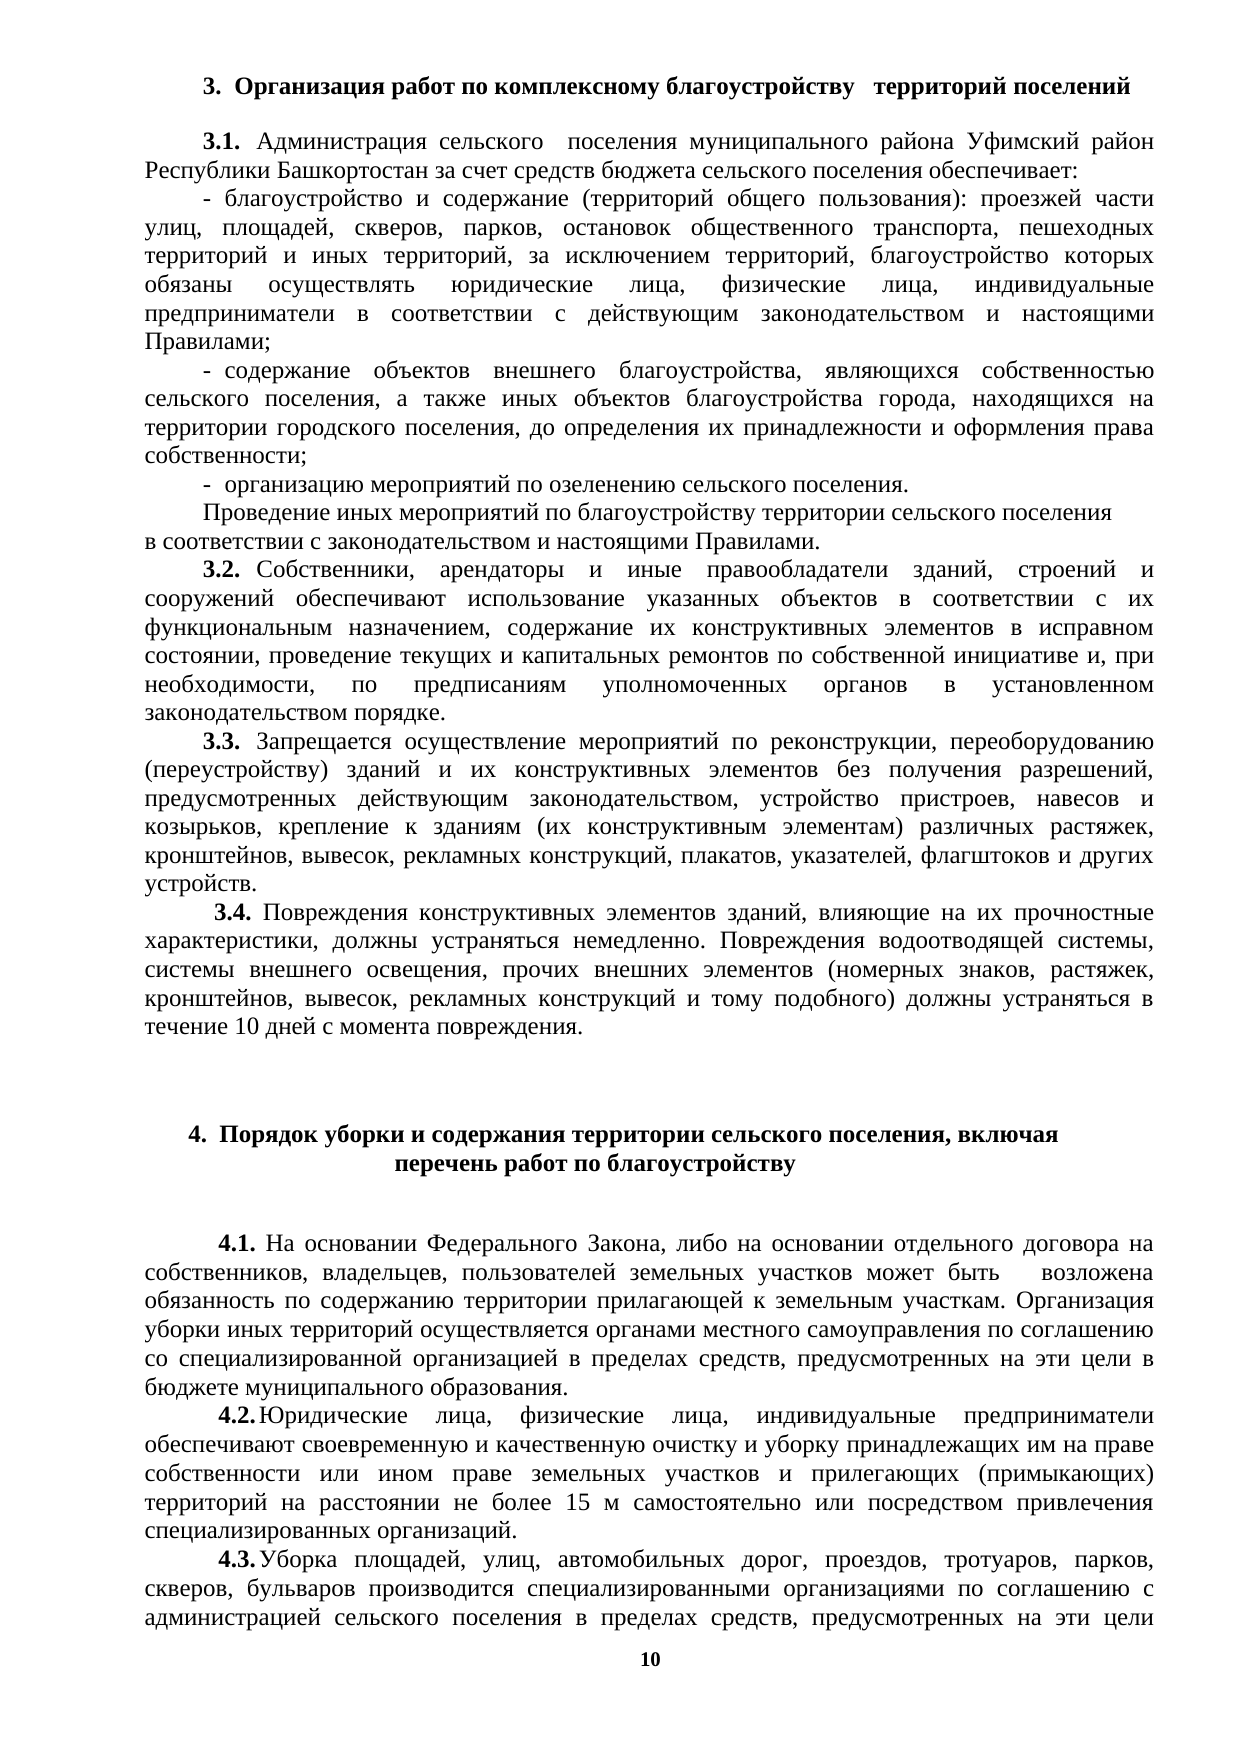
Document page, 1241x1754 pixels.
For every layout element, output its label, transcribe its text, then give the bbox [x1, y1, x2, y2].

list благоустройство и содержание (территорий общего пользования): проезжей части улиц, площадей, скверов, парков, остановок общественного транспорта, пешеходных территорий и иных территорий, за исключением территорий, благоустройство которых обязаны осуществлять юридические лица, физические лица, индивидуальные предприниматели в соответствии с действующим законодательством и настоящими Правилами; [144, 184, 1155, 355]
list содержание объектов внешнего благоустройства, являющихся собственностью сельского поселения, а также иных объектов благоустройства города, находящихся на территории городского поселения, до определения их принадлежности и оформления права собственности; [144, 355, 1155, 469]
list Порядок уборки и содержания территории сельского поселения, включая перечень работ по благоустройству [188, 1119, 1155, 1177]
list Собственники, арендаторы и иные правообладатели зданий, строений и сооружений обеспечивают использование указанных объектов в соответствии с их функциональным назначением, содержание их конструктивных элементов в исправном состоянии, проведение текущих и капитальных ремонтов по собственной инициативе и, при необходимости, по предписаниям уполномоченных органов в установленном законодательством порядке. [144, 555, 1155, 726]
text 3.4. Повреждения конструктивных элементов зданий, влияющие на их прочностные характеристики, должны устраняться немедленно. Повреждения водоотводящей системы, системы внешнего освещения, прочих внешних элементов (номерных знаков, растяжек, кронштейнов, вывесок, рекламных конструкций и тому подобного) должны устраняться в течение 10 дней с момента повреждения. [144, 897, 1155, 1040]
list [144, 1544, 1155, 1630]
list организацию мероприятий по озеленению сельского поселения. [144, 469, 1155, 498]
list Организация работ по комплексному благоустройству территорий поселений [144, 75, 1155, 100]
text 4.1. На основании Федерального Закона, либо на основании отдельного договора на собственников, владельцев, пользователей земельных участков может быть возложена обязанность по содержанию территории прилагающей к земельным участкам. Организация уборки иных территорий осуществляется органами местного самоуправления по соглашению со специализированной организацией в пределах средств, предусмотренных на эти цели в бюджете муниципального образования. [144, 1228, 1155, 1400]
list Администрация сельского поселения муниципального района Уфимский район Республики Башкортостан за счет средств бюджета сельского поселения обеспечивает: [144, 127, 1155, 184]
list Запрещается осуществление мероприятий по реконструкции, переоборудованию (переустройству) зданий и их конструктивных элементов без получения разрешений, предусмотренных действующим законодательством, устройство пристроев, навесов и козырьков, крепление к зданиям (их конструктивным элементам) различных растяжек, кронштейнов, вывесок, рекламных конструкций, плакатов, указателей, флагштоков и других устройств. [144, 726, 1155, 897]
list Юридические лица, физические лица, индивидуальные предприниматели обеспечивают своевременную и качественную очистку и уборку принадлежащих им на праве собственности или ином праве земельных участков и прилегающих (примыкающих) территорий на расстоянии не более 15 м самостоятельно или посредством привлечения специализированных организаций. [144, 1400, 1155, 1544]
text в соответствии с законодательством и настоящими Правилами. [144, 526, 1155, 555]
text Проведение иных мероприятий по благоустройству территории сельского поселения [144, 498, 1155, 526]
